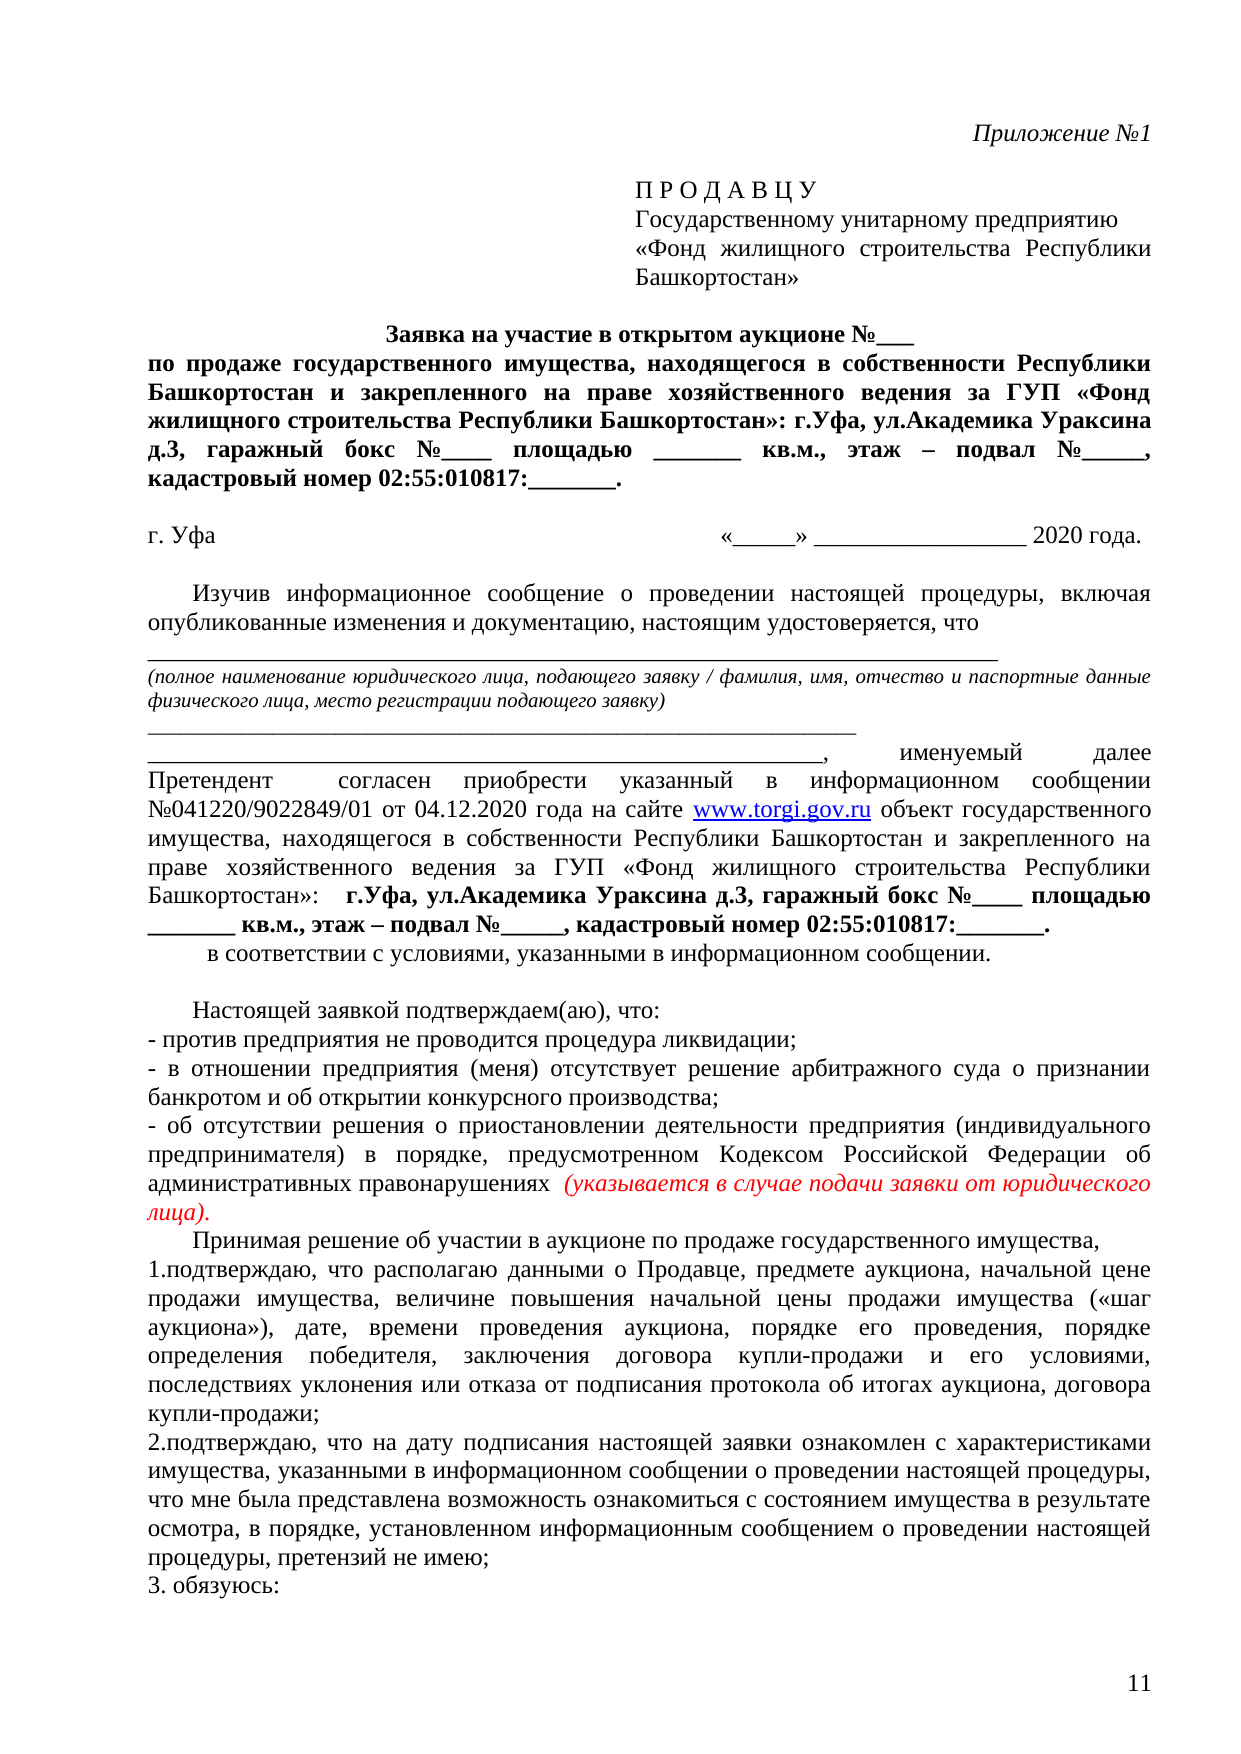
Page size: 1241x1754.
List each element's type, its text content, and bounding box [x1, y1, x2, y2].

list (полное наименование юридического лица, подающего заявку / фамилия, имя, отчество и паспортные данные физического лица, место регистрации подающего заявку) [148, 664, 1152, 712]
list 2.подтверждаю, что на дату подписания настоящей заявки ознакомлен с характеристиками имущества, указанными в информационном сообщении о проведении настоящей процедуры, что мне была представлена возможность ознакомиться с состоянием имущества в результате осмотра, в порядке, установленном информационным сообщением о проведении настоящей процедуры, претензий не имею; [148, 1427, 1152, 1570]
list Приложение №1 [635, 118, 1152, 147]
list Изучив информационное сообщение о проведении настоящей процедуры, включая опубликованные изменения и документацию, настоящим удостоверяется, что [148, 578, 1152, 636]
list г. Уфа «_____» _________________ 2020 года. [148, 521, 1152, 549]
list 3. обязуюсь: [148, 1570, 1152, 1599]
list по продаже государственного имущества, находящегося в собственности Республики Башкортостан и закрепленного на праве хозяйственного ведения за ГУП «Фонд жилищного строительства Республики Башкортостан»: г.Уфа, ул.Академика Ураксина д.3, гаражный бокс №____ площадью _______ кв.м., этаж – подвал №_____, кадастровый номер 02:55:010817:_______. [148, 348, 1152, 492]
text - против предприятия не проводится процедура ликвидации; [148, 1024, 1152, 1053]
list Принимая решение об участии в аукционе по продаже государственного имущества, [148, 1225, 1152, 1254]
list Государственному унитарному предприятию [635, 204, 1152, 233]
list ____________________________________________________________________ [148, 712, 1152, 737]
list 1.подтверждаю, что располагаю данными о Продавце, предмете аукциона, начальной цене продажи имущества, величине повышения начальной цены продажи имущества («шаг аукциона»), дате, времени проведения аукциона, порядке его проведения, порядке определения победителя, заключения договора купли-продажи и его условиями, последствиях уклонения или отказа от подписания протокола об итогах аукциона, договора купли-продажи; [148, 1254, 1152, 1427]
list П Р О Д А В Ц У [635, 176, 1152, 204]
text в соответствии с условиями, указанными в информационном сообщении. [148, 938, 1152, 967]
list Заявка на участие в открытом аукционе №___ [148, 319, 1152, 348]
text - об отсутствии решения о приостановлении деятельности предприятия (индивидуального предпринимателя) в порядке, предусмотренном Кодексом Российской Федерации об административных правонарушениях (указывается в случае подачи заявки от юридического лица). [148, 1110, 1152, 1225]
list ______________________________________________________, именуемый далее Претендент согласен приобрести указанный в информационном сообщении №041220/9022849/01 от 04.12.2020 года на сайте www.torgi.gov.ru объект государственного имущества, находящегося в собственности Республики Башкортостан и закрепленного на праве хозяйственного ведения за ГУП «Фонд жилищного строительства Республики Башкортостан»: г.Уфа, ул.Академика Ураксина д.3, гаражный бокс №____ площадью _______ кв.м., этаж – подвал №_____, кадастровый номер 02:55:010817:_______. [148, 737, 1152, 938]
text - в отношении предприятия (меня) отсутствует решение арбитражного суда о признании банкротом и об открытии конкурсного производства; [148, 1053, 1152, 1110]
text Настоящей заявкой подтверждаем(аю), что: [148, 995, 1152, 1024]
list «Фонд жилищного строительства Республики Башкортостан» [635, 233, 1152, 291]
list ____________________________________________________________________ [148, 636, 1152, 664]
